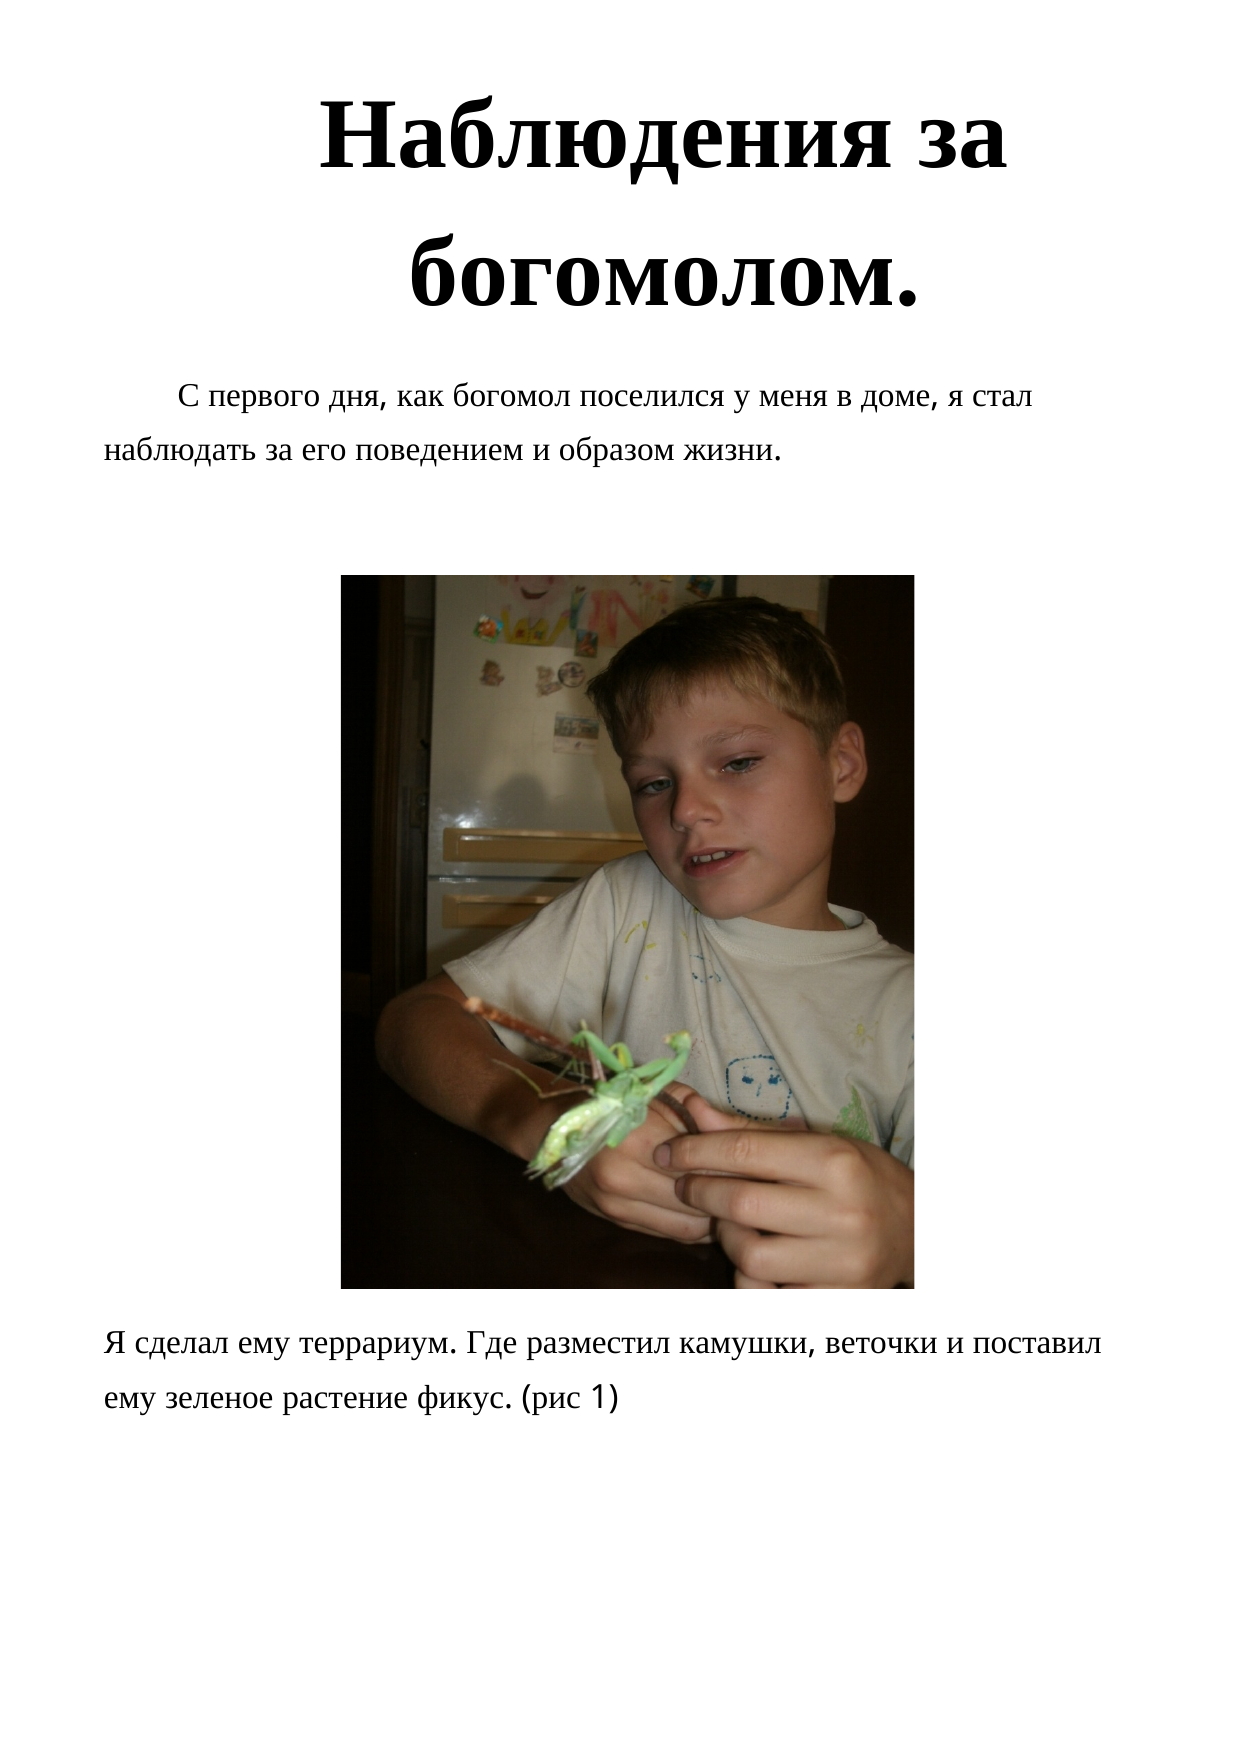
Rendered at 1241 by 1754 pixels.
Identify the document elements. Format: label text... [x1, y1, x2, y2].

picture [340, 575, 915, 1289]
text Я сделал ему террариум. Где разместил камушки, веточки и поставил ему зеленое растение фикус. (рис 1) [103, 1318, 1152, 1418]
text Наблюдения за богомолом. [177, 74, 1152, 327]
text С первого дня, как богомол поселился у меня в доме, я стал наблюдать за его поведением и образом жизни. [103, 371, 1152, 470]
